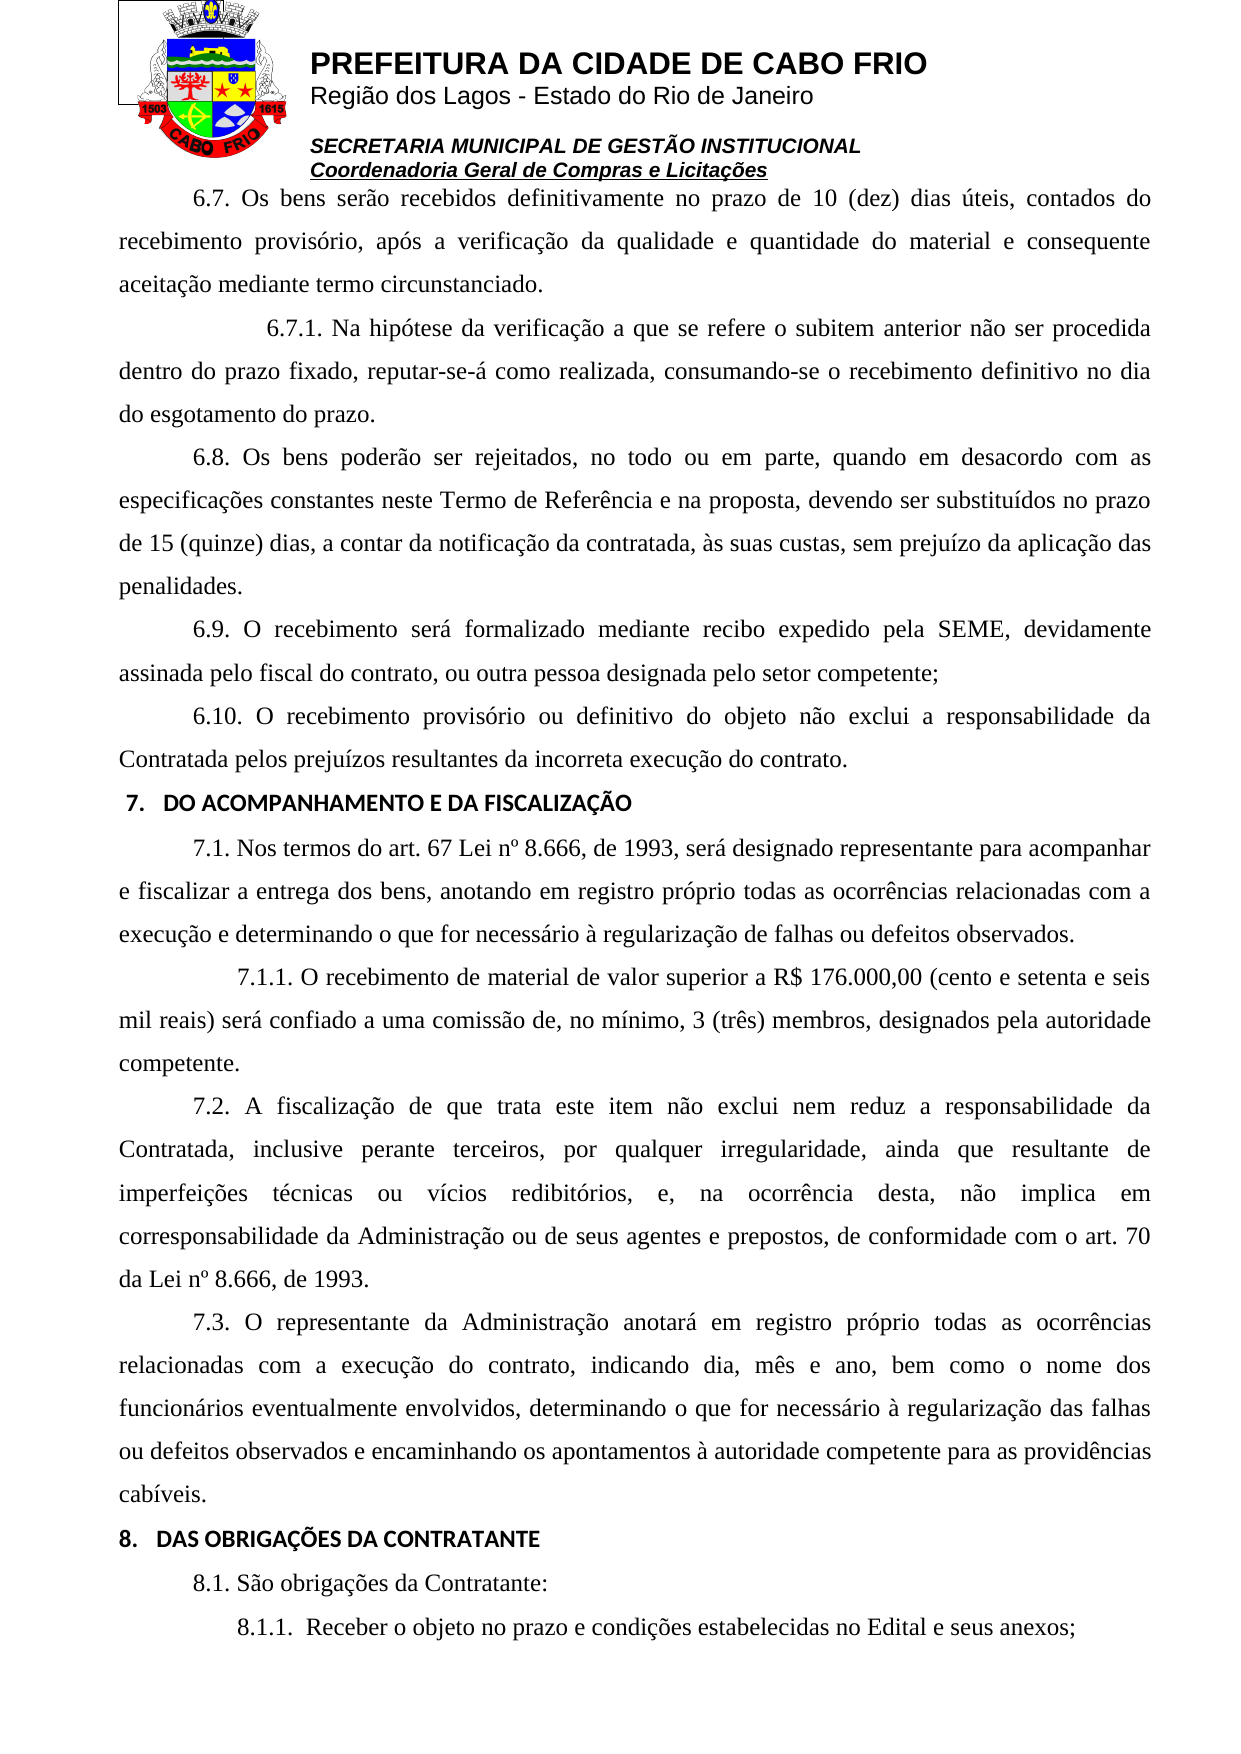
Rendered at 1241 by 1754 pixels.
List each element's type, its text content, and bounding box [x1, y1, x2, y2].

text 7.1. Nos termos do art. 67 Lei nº 8.666, de 1993, será designado representante para acompanhar e fiscalizar a entrega dos bens, anotando em registro próprio todas as ocorrências relacionadas com a execução e determinando o que for necessário à regularização de falhas ou defeitos observados. [119, 833, 1152, 948]
text 7.2. A fiscalização de que trata este item não exclui nem reduz a responsabilidade da Contratada, inclusive perante terceiros, por qualquer irregularidade, ainda que resultante de imperfeições técnicas ou vícios redibitórios, e, na ocorrência desta, não implica em corresponsabilidade da Administração ou de seus agentes e prepostos, de conformidade com o art. 70 da Lei nº 8.666, de 1993. [119, 1091, 1152, 1293]
text 6.7.1. Na hipótese da verificação a que se refere o subitem anterior não ser procedida dentro do prazo fixado, reputar-se-á como realizada, consumando-se o recebimento definitivo no dia do esgotamento do prazo. [119, 313, 1152, 428]
list DAS OBRIGAÇÕES DA CONTRATANTE [119, 1523, 1152, 1553]
text 6.7. Os bens serão recebidos definitivamente no prazo de 10 (dez) dias úteis, contados do recebimento provisório, após a verificação da qualidade e quantidade do material e consequente aceitação mediante termo circunstanciado. [119, 183, 1152, 298]
list DO ACOMPANHAMENTO E DA FISCALIZAÇÃO [126, 787, 1152, 817]
text 8.1.1. Receber o objeto no prazo e condições estabelecidas no Edital e seus anexos; [119, 1612, 1152, 1640]
text 6.9. O recebimento será formalizado mediante recibo expedido pela SEME, devidamente assinada pelo fiscal do contrato, ou outra pessoa designada pelo setor competente; [119, 614, 1152, 686]
text 6.8. Os bens poderão ser rejeitados, no todo ou em parte, quando em desacordo com as especificações constantes neste Termo de Referência e na proposta, devendo ser substituídos no prazo de 15 (quinze) dias, a contar da notificação da contratada, às suas custas, sem prejuízo da aplicação das penalidades. [119, 442, 1152, 600]
text 7.3. O representante da Administração anotará em registro próprio todas as ocorrências relacionadas com a execução do contrato, indicando dia, mês e ano, bem como o nome dos funcionários eventualmente envolvidos, determinando o que for necessário à regularização das falhas ou defeitos observados e encaminhando os apontamentos à autoridade competente para as providências cabíveis. [119, 1307, 1152, 1508]
text 8.1. São obrigações da Contratante: [119, 1568, 1152, 1597]
text 7.1.1. O recebimento de material de valor superior a R$ 176.000,00 (cento e setenta e seis mil reais) será confiado a uma comissão de, no mínimo, 3 (três) membros, designados pela autoridade competente. [119, 962, 1152, 1077]
text 6.10. O recebimento provisório ou definitivo do objeto não exclui a responsabilidade da Contratada pelos prejuízos resultantes da incorreta execução do contrato. [119, 701, 1152, 773]
